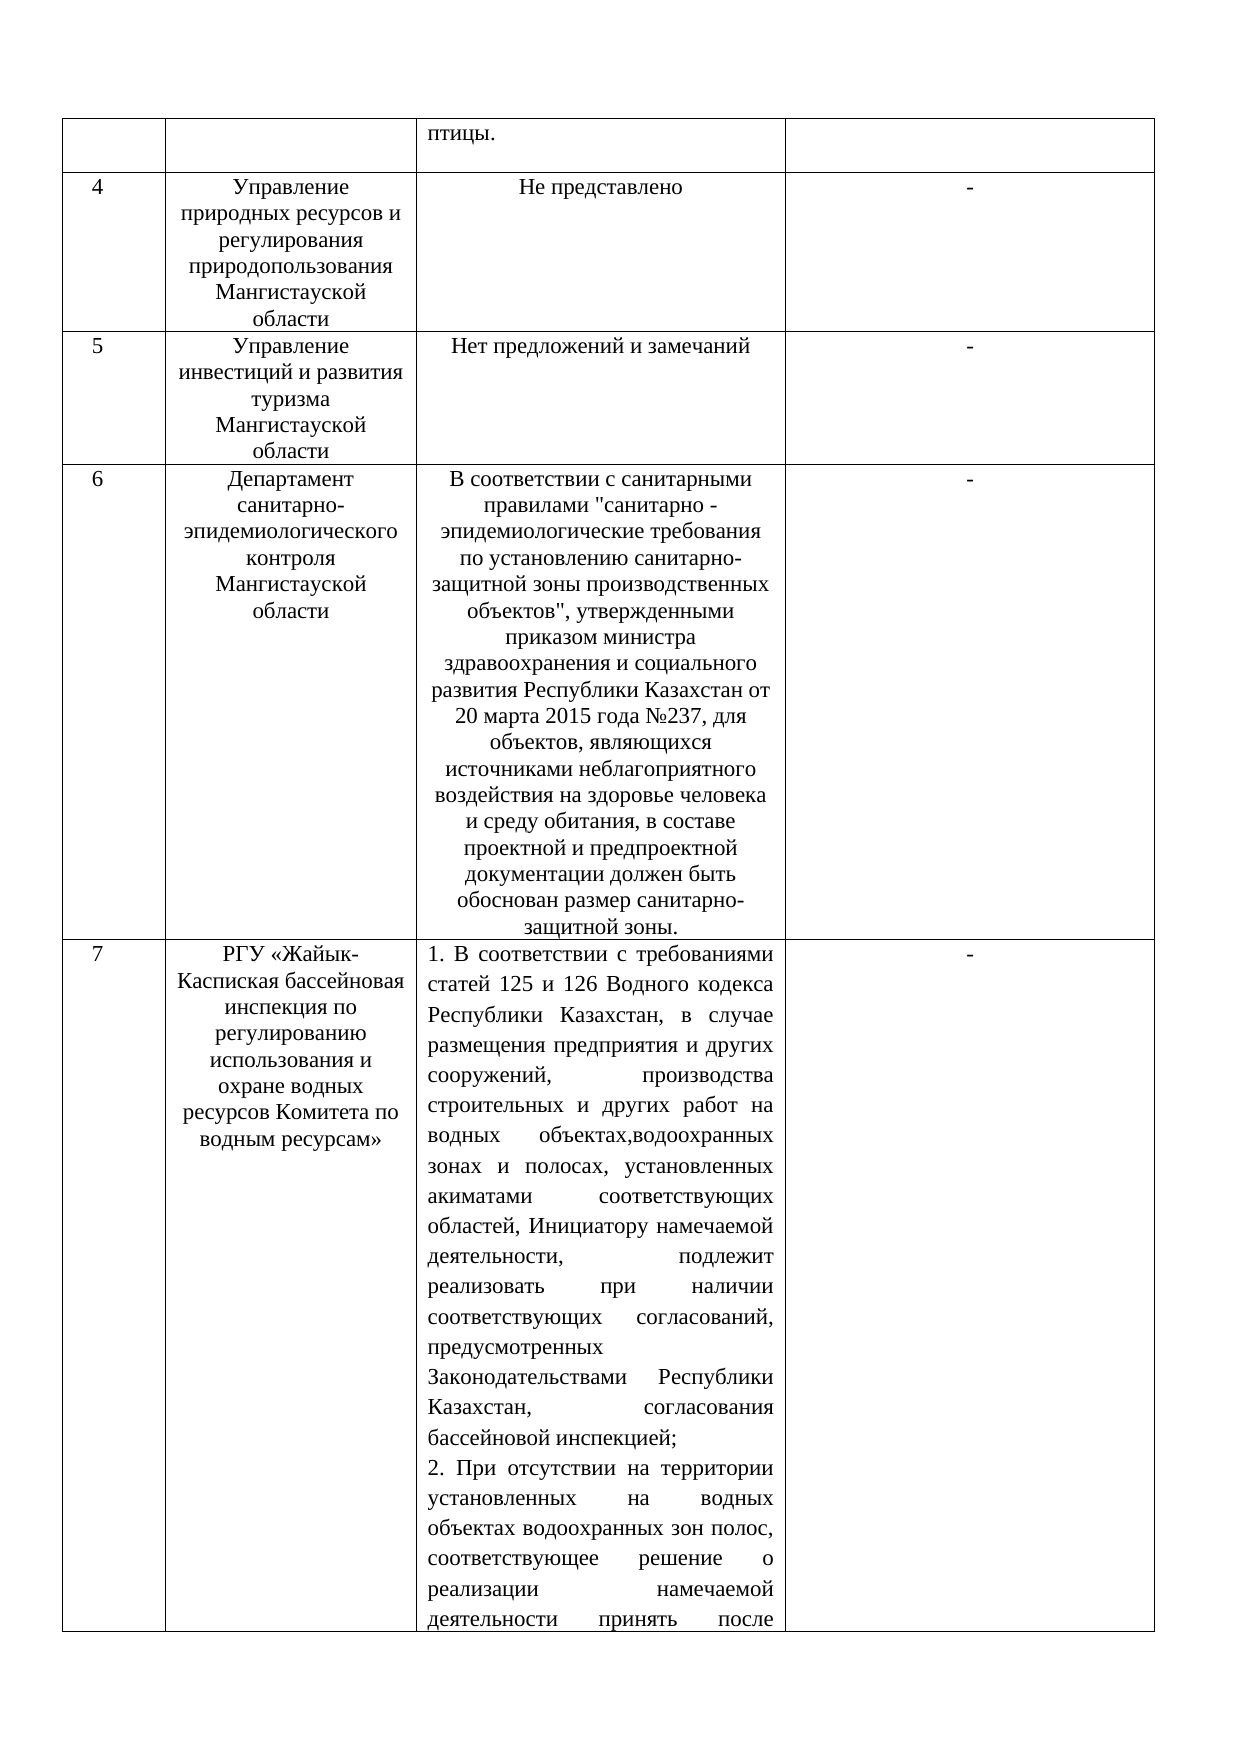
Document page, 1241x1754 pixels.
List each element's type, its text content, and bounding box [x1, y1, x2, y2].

table_cell 7 [63, 940, 165, 1631]
table_cell Нет предложений и замечаний [417, 332, 785, 464]
table_cell - [786, 173, 1154, 331]
table_cell - [786, 940, 1154, 1631]
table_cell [417, 119, 785, 172]
table_cell Управление инвестиций и развития туризма Мангистауской области [166, 332, 416, 464]
table_cell - [786, 119, 1154, 172]
table_cell 5 [63, 332, 165, 464]
table_cell В соответствии с санитарными правилами "санитарно - эпидемиологические требования по установлению санитарно-защитной зоны производственных объектов", утвержденными приказом министра здравоохранения и социального развития Республики Казахстан от 20 марта 2015 года №237, для объектов, являющихся источниками неблагоприятного воздействия на здоровье человека и среду обитания, в составе проектной и предпроектной документации должен быть обоснован размер санитарно-защитной зоны. [417, 465, 785, 939]
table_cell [166, 940, 416, 1631]
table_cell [166, 119, 416, 172]
table_cell Управление природных ресурсов и регулирования природопользования Мангистауской области [166, 173, 416, 331]
table_cell Департамент санитарно-эпидемиологического контроля Мангистауской области [166, 465, 416, 939]
table_cell 3 [63, 119, 165, 172]
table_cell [417, 940, 785, 1631]
table_cell - [786, 465, 1154, 939]
table_cell - [786, 332, 1154, 464]
table_cell 6 [63, 465, 165, 939]
table_cell 4 [63, 173, 165, 331]
table_cell Не представлено [417, 173, 785, 331]
